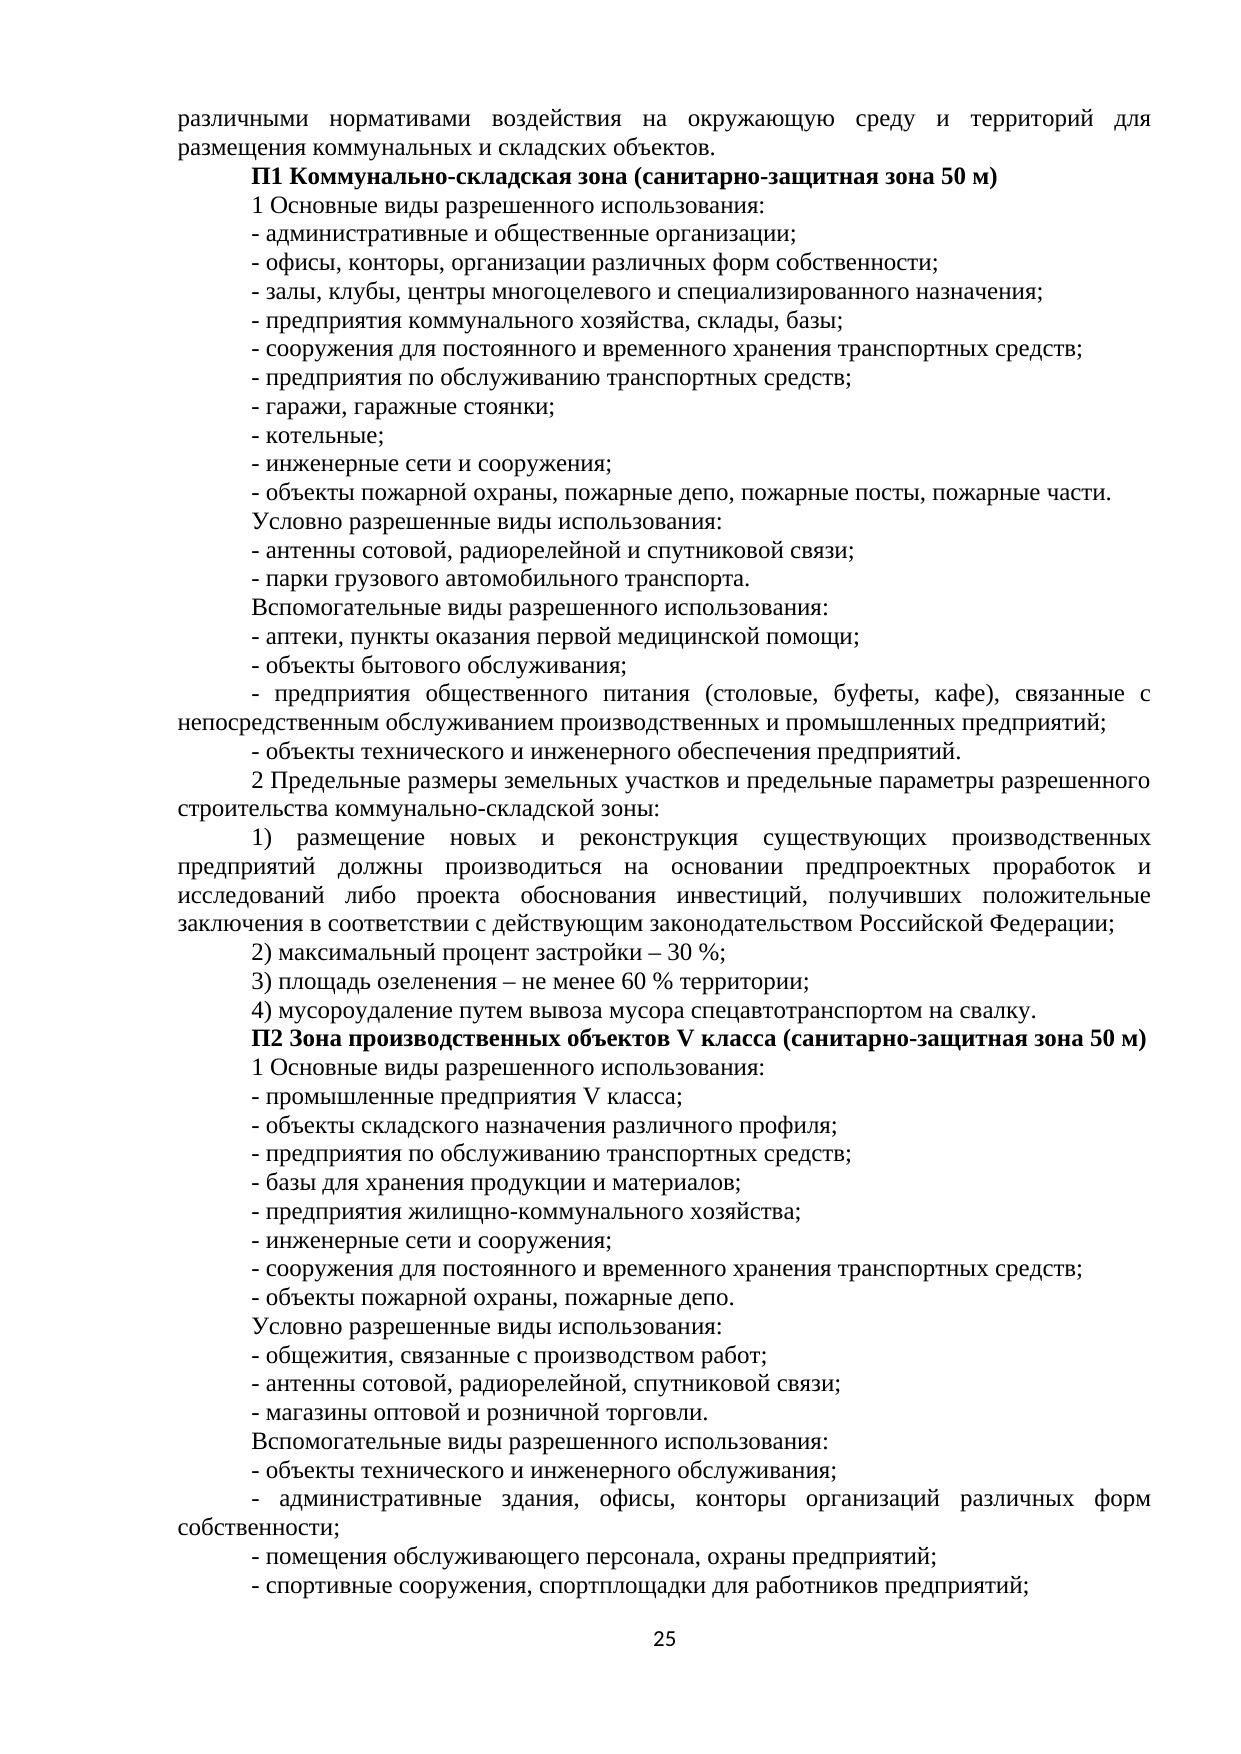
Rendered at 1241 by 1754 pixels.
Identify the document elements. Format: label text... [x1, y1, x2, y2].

text - предприятия по обслуживанию транспортных средств; [177, 362, 1152, 391]
text - помещения обслуживающего персонала, охраны предприятий; [177, 1541, 1152, 1570]
text - базы для хранения продукции и материалов; [177, 1167, 1152, 1196]
text - офисы, конторы, организации различных форм собственности; [177, 247, 1152, 276]
text - объекты пожарной охраны, пожарные депо, пожарные посты, пожарные части. [177, 477, 1152, 506]
text - залы, клубы, центры многоцелевого и специализированного назначения; [177, 276, 1152, 305]
text - промышленные предприятия V класса; [177, 1081, 1152, 1110]
text - антенны сотовой, радиорелейной, спутниковой связи; [177, 1368, 1152, 1397]
text Условно разрешенные виды использования: [177, 1311, 1152, 1340]
text - инженерные сети и сооружения; [177, 1225, 1152, 1253]
text 1 Основные виды разрешенного использования: [177, 1052, 1152, 1081]
text - инженерные сети и сооружения; [177, 448, 1152, 477]
text Условно разрешенные виды использования: [177, 506, 1152, 535]
text Вспомогательные виды разрешенного использования: [177, 592, 1152, 621]
text 1 Основные виды разрешенного использования: [177, 190, 1152, 218]
text - объекты бытового обслуживания; [177, 650, 1152, 678]
text - предприятия общественного питания (столовые, буфеты, кафе), связанные с непосредственным обслуживанием производственных и промышленных предприятий; [177, 678, 1152, 736]
text - аптеки, пункты оказания первой медицинской помощи; [177, 621, 1152, 650]
text - объекты складского назначения различного профиля; [177, 1110, 1152, 1138]
text - сооружения для постоянного и временного хранения транспортных средств; [177, 333, 1152, 362]
text - парки грузового автомобильного транспорта. [177, 563, 1152, 592]
text - общежития, связанные с производством работ; [177, 1340, 1152, 1368]
text - предприятия жилищно-коммунального хозяйства; [177, 1196, 1152, 1225]
text - котельные; [177, 420, 1152, 448]
text П2 Зона производственных объектов V класса (санитарно-защитная зона 50 м) [177, 1023, 1152, 1052]
text 3) площадь озеленения – не менее 60 % территории; [177, 966, 1152, 995]
text Вспомогательные виды разрешенного использования: [177, 1426, 1152, 1455]
text - предприятия коммунального хозяйства, склады, базы; [177, 305, 1152, 333]
text - объекты технического и инженерного обеспечения предприятий. [177, 736, 1152, 765]
text - магазины оптовой и розничной торговли. [177, 1397, 1152, 1426]
text - гаражи, гаражные стоянки; [177, 391, 1152, 420]
text 1) размещение новых и реконструкция существующих производственных предприятий должны производиться на основании предпроектных проработок и исследований либо проекта обоснования инвестиций, получивших положительные заключения в соответствии с действующим законодательством Российской Федерации; [177, 822, 1152, 937]
text - предприятия по обслуживанию транспортных средств; [177, 1138, 1152, 1167]
text - спортивные сооружения, спортплощадки для работников предприятий; [177, 1570, 1152, 1598]
text 4) мусороудаление путем вывоза мусора спецавтотранспортом на свалку. [177, 995, 1152, 1023]
text - антенны сотовой, радиорелейной и спутниковой связи; [177, 535, 1152, 563]
text - объекты технического и инженерного обслуживания; [177, 1455, 1152, 1483]
text - административные и общественные организации; [177, 218, 1152, 247]
text - объекты пожарной охраны, пожарные депо. [177, 1282, 1152, 1311]
text - административные здания, офисы, конторы организаций различных форм собственности; [177, 1483, 1152, 1541]
text - сооружения для постоянного и временного хранения транспортных средств; [177, 1253, 1152, 1282]
text П1 Коммунально-складская зона (санитарно-защитная зона 50 м) [177, 161, 1152, 190]
text 2 Предельные размеры земельных участков и предельные параметры разрешенного строительства коммунально-складской зоны: [177, 765, 1152, 822]
text 2) максимальный процент застройки – 30 %; [177, 937, 1152, 966]
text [177, 103, 1152, 161]
